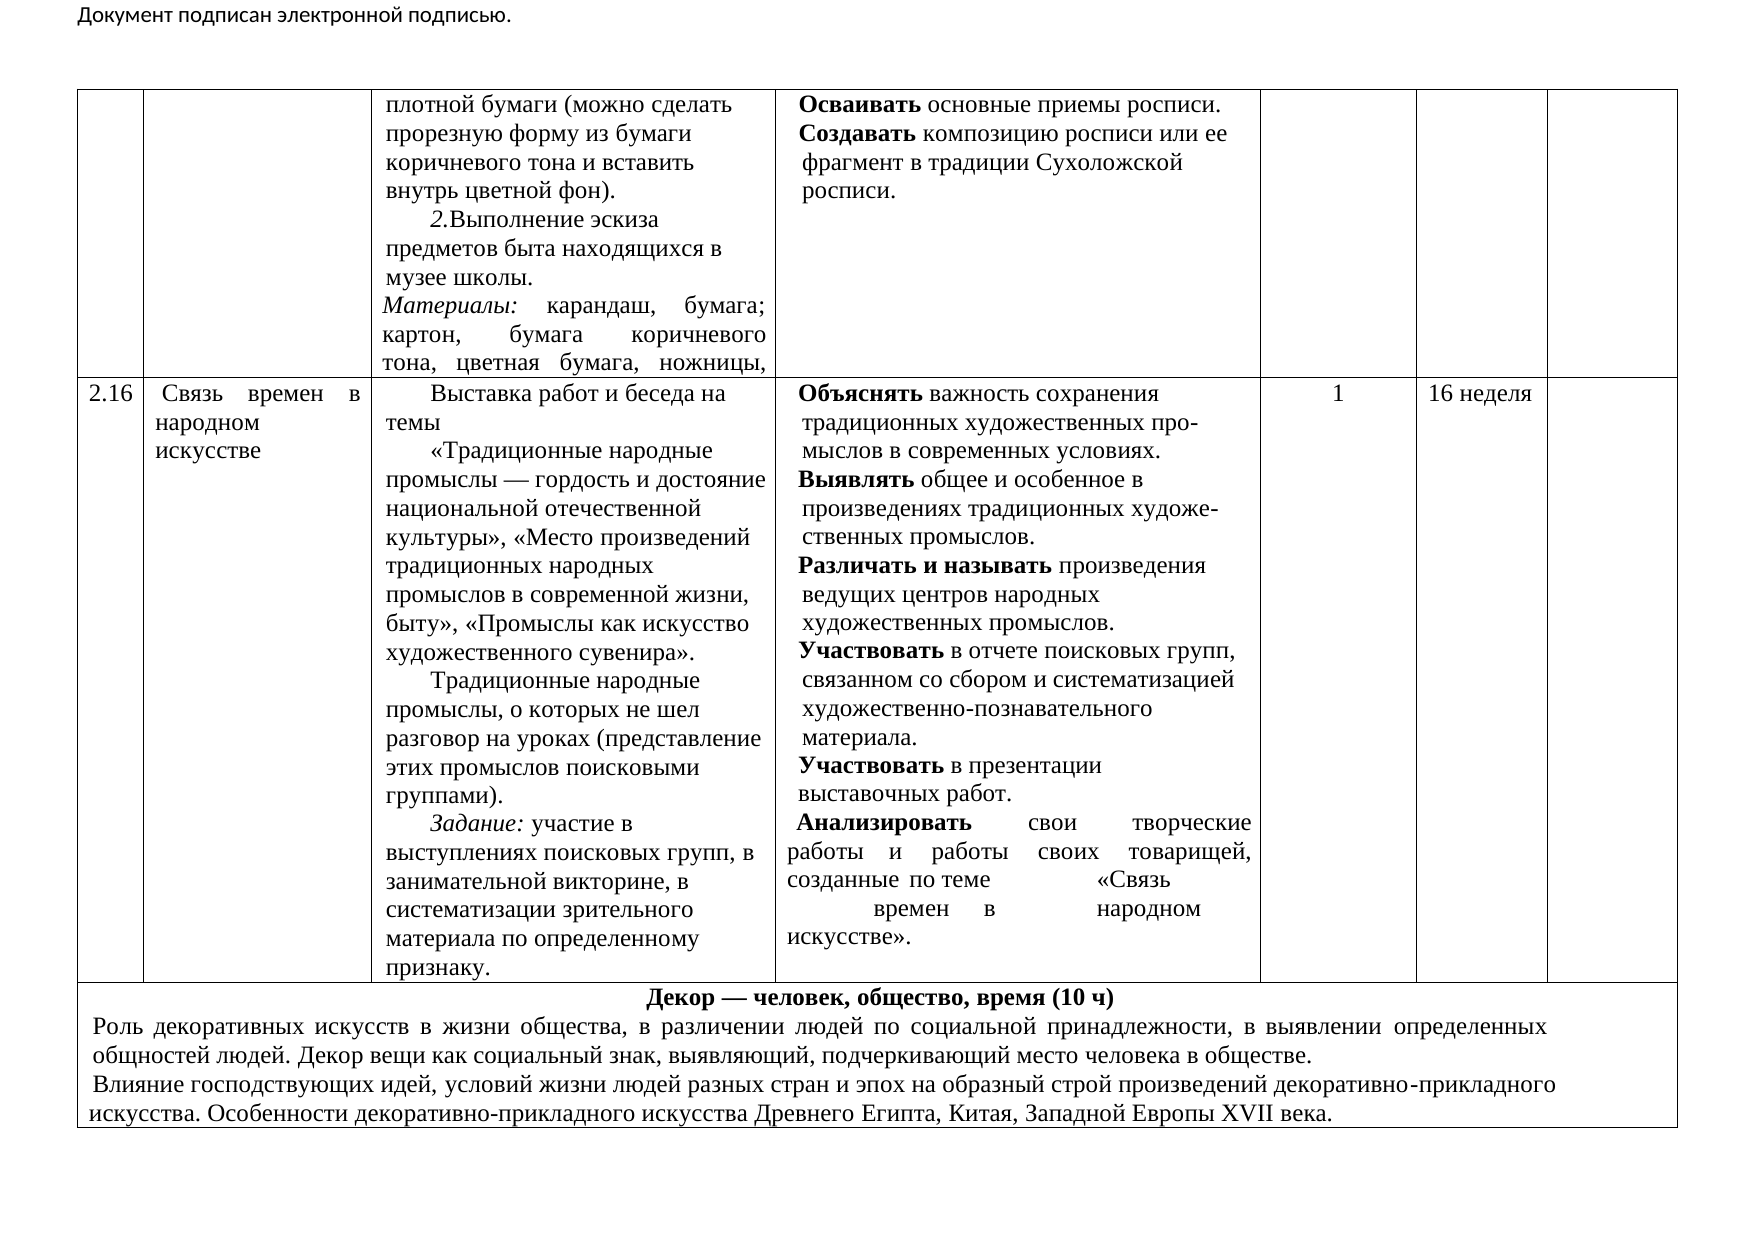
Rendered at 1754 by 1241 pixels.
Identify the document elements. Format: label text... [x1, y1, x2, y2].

table_header плотной бумаги (можно сделать прорезную форму из бумаги коричневого тона и вставить внутрь цветной фон). 2.Выполнение эскиза предметов быта находящихся в музее школы. Материалы: карандаш, бумага; картон, бумага коричневого тона, цветная бумага, ножницы, клей. [372, 90, 775, 377]
table_cell Связь времен в народном искусстве [144, 378, 371, 982]
table_cell 2.16 [78, 378, 143, 982]
table_cell [1548, 378, 1677, 982]
table_cell Объяснять важность сохранения традиционных художественных про-мыслов в современных условиях. Выявлять общее и особенное в произведениях традиционных художе-ственных промыслов. Различать и называть произведения ведущих центров народных художественных промыслов. Участвовать в отчете поисковых групп, связанном со сбором и систематизацией художественно-познавательного материала. Участвовать в презентации выставочных работ. Анализировать свои творческие работы и работы своих товарищей, созданные по теме «Связь времен в народном искусстве». [776, 378, 1260, 982]
table_cell Декор — человек, общество, время (10 ч) Роль декоративных искусств в жизни общества, в различении людей по социальной принадлежности, в выявлении определенных общностей людей. Декор вещи как социальный знак, выявляющий, подчеркивающий место человека в обществе. Влияние господствующих идей, условий жизни людей разных стран и эпох на образный строй произведений декоративно-прикладного искусства. Особенности декоративно-прикладного искусства Древнего Египта, Китая, Западной Европы XVII века. [78, 983, 1677, 1127]
table_cell 16 неделя [1417, 378, 1547, 982]
table_header [1417, 90, 1547, 377]
table_cell Выставка работ и беседа на темы «Традиционные народные промыслы — гордость и достояние национальной отечественной культуры», «Место произведений традиционных народных промыслов в современной жизни, быту», «Промыслы как искусство художественного сувенира». Традиционные народные промыслы, о которых не шел разговор на уроках (представление этих промыслов поисковыми группами). Задание: участие в выступлениях поисковых групп, в занимательной викторине, в систематизации зрительного материала по определенному признаку. [372, 378, 775, 982]
table_header [78, 90, 143, 377]
table_header [1548, 90, 1677, 377]
table_header Осваивать основные приемы росписи. Создавать композицию росписи или ее фрагмент в традиции Сухоложской росписи. [776, 90, 1260, 377]
table_header [1261, 90, 1416, 377]
table_header [144, 90, 371, 377]
table_cell 1 [1261, 378, 1416, 982]
